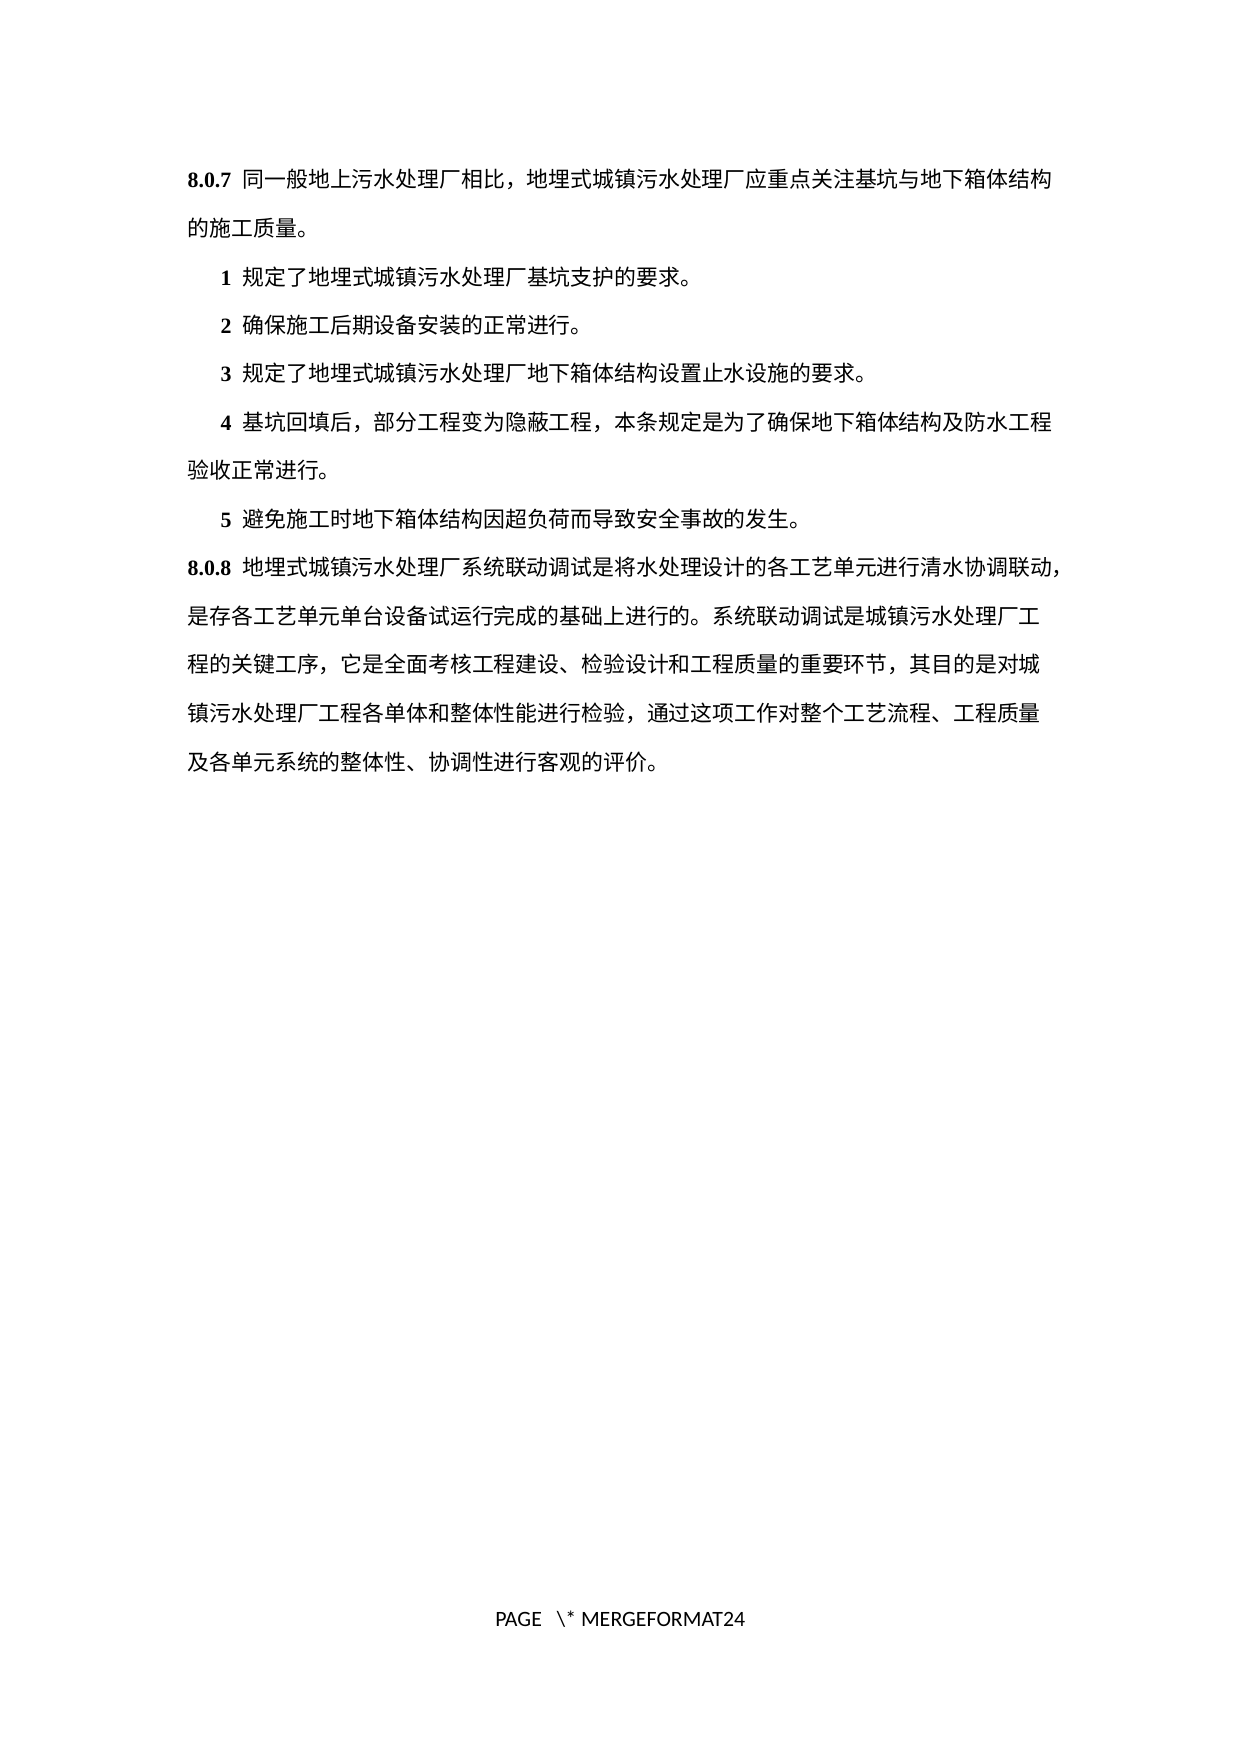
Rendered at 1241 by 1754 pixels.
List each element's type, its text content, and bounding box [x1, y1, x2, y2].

text 2 确保施工后期设备安装的正常进行。 [187, 307, 1053, 340]
text 3 规定了地埋式城镇污水处理厂地下箱体结构设置止水设施的要求。 [187, 356, 1053, 388]
text 8.0.8 地埋式城镇污水处理厂系统联动调试是将水处理设计的各工艺单元进行清水协调联动，是存各工艺单元单台设备试运行完成的基础上进行的。系统联动调试是城镇污水处理厂工程的关键工序，它是全面考核工程建设、检验设计和工程质量的重要环节，其目的是对城镇污水处理厂工程各单体和整体性能进行检验，通过这项工作对整个工艺流程、工程质量及各单元系统的整体性、协调性进行客观的评价。 [187, 549, 1053, 777]
text 5 避免施工时地下箱体结构因超负荷而导致安全事故的发生。 [187, 501, 1053, 534]
text 1 规定了地埋式城镇污水处理厂基坑支护的要求。 [187, 259, 1053, 292]
text 8.0.7 同一般地上污水处理厂相比，地埋式城镇污水处理厂应重点关注基坑与地下箱体结构的施工质量。 [187, 162, 1053, 243]
text 4 基坑回填后，部分工程变为隐蔽工程，本条规定是为了确保地下箱体结构及防水工程验收正常进行。 [187, 404, 1053, 485]
